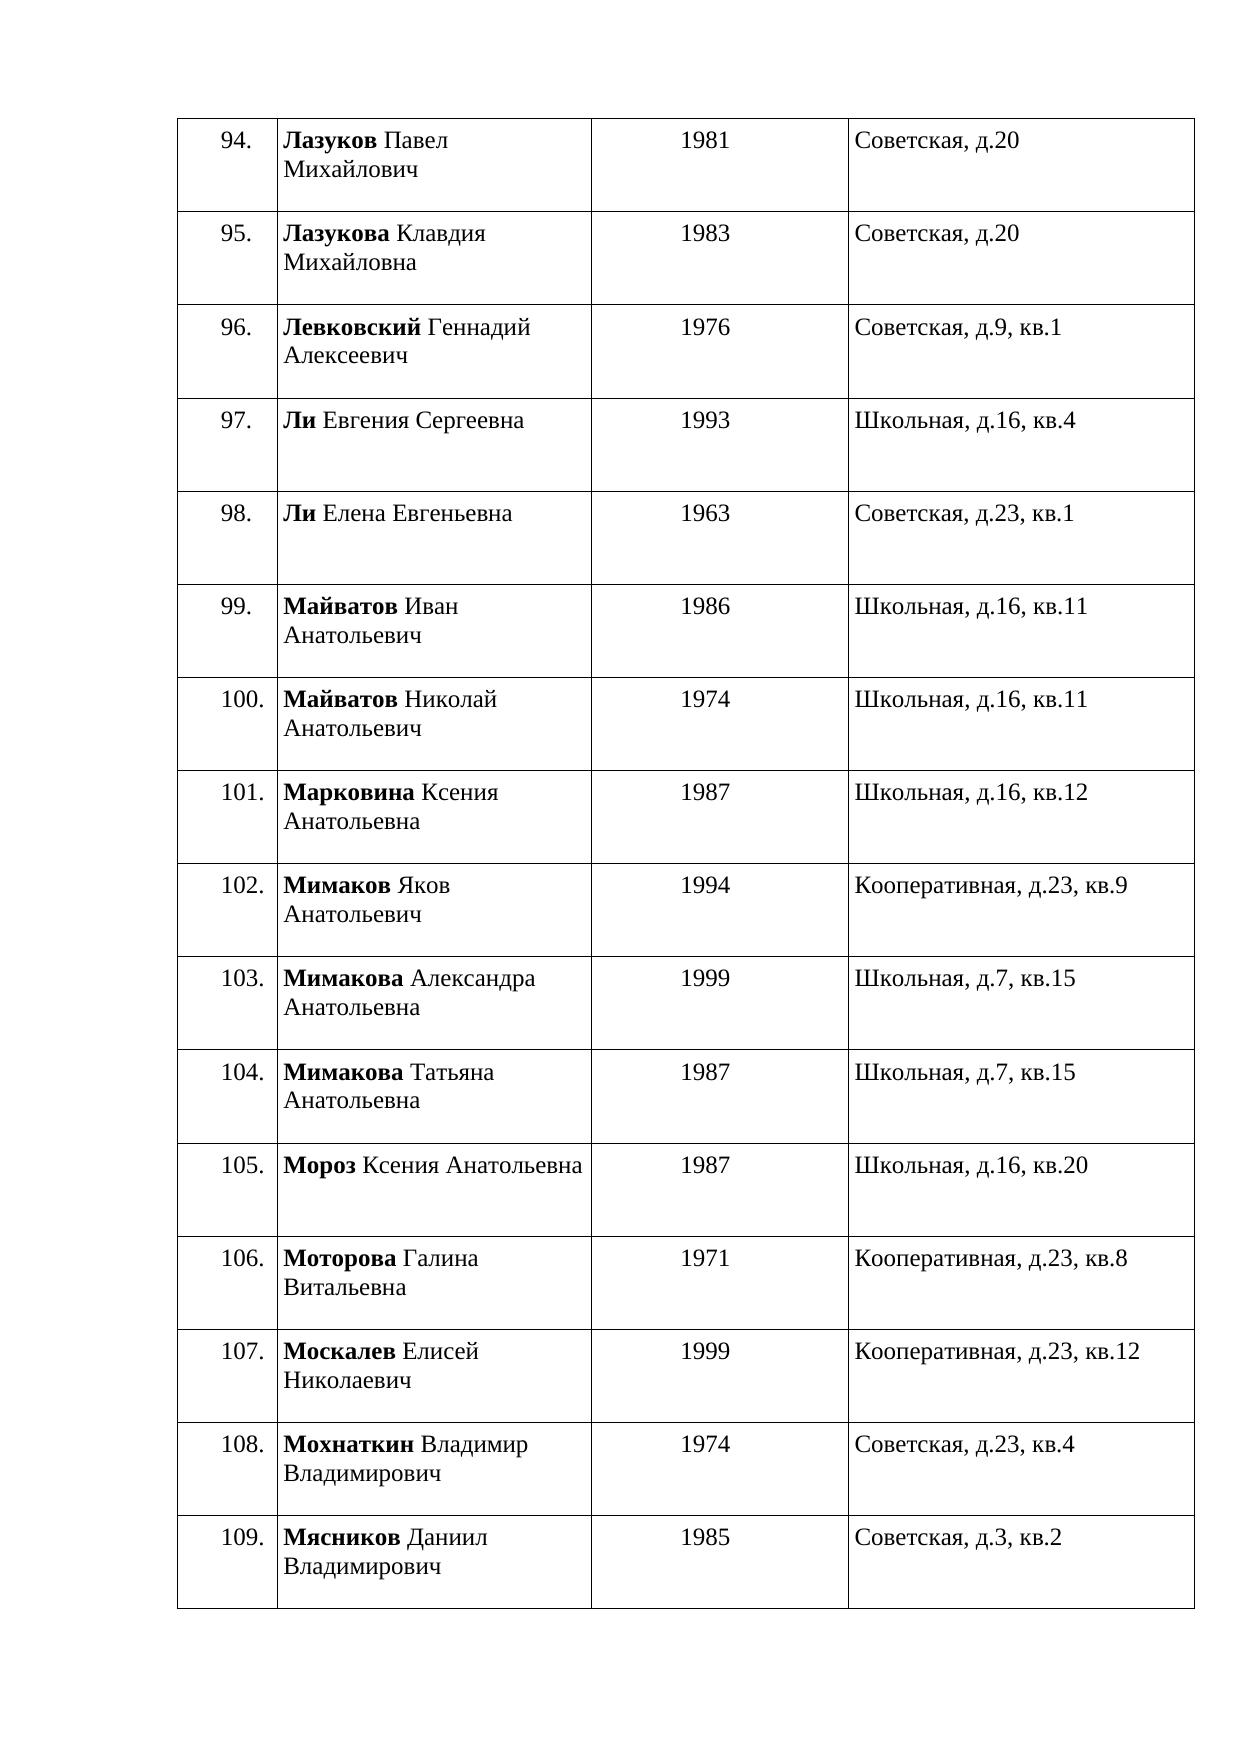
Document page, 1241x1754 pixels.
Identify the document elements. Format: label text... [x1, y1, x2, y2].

table_cell Советская, д.20 [849, 119, 1194, 211]
table_cell [178, 399, 277, 491]
table_cell 1974 [592, 1423, 848, 1515]
table_cell [178, 1144, 277, 1236]
table_cell Школьная, д.7, кв.15 [849, 1050, 1194, 1142]
table_cell Моторова Галина Витальевна [278, 1237, 591, 1329]
table_cell Марковина Ксения Анатольевна [278, 771, 591, 863]
table_cell Майватов Николай Анатольевич [278, 678, 591, 770]
table_cell 1987 [592, 1050, 848, 1142]
table_cell Мороз Ксения Анатольевна [278, 1144, 591, 1236]
table_cell Советская, д.23, кв.1 [849, 492, 1194, 584]
table_cell Ли Евгения Сергеевна [278, 399, 591, 491]
table_cell Мимаков Яков Анатольевич [278, 864, 591, 956]
table_cell Мимакова Александра Анатольевна [278, 957, 591, 1049]
table_cell [178, 1423, 277, 1515]
table_cell [178, 1330, 277, 1422]
table_cell [178, 678, 277, 770]
table_cell [178, 1516, 277, 1608]
table_cell 1981 [592, 119, 848, 211]
table_cell Школьная, д.16, кв.11 [849, 678, 1194, 770]
table_cell [178, 1050, 277, 1142]
table_cell Школьная, д.16, кв.12 [849, 771, 1194, 863]
table_cell Школьная, д.16, кв.4 [849, 399, 1194, 491]
table_cell 1987 [592, 1144, 848, 1236]
table_cell 1983 [592, 212, 848, 304]
table_cell 1963 [592, 492, 848, 584]
table_cell Школьная, д.16, кв.20 [849, 1144, 1194, 1236]
table_cell 1993 [592, 399, 848, 491]
table_cell 1971 [592, 1237, 848, 1329]
table_cell [178, 492, 277, 584]
table_cell Мохнаткин Владимир Владимирович [278, 1423, 591, 1515]
table_cell [178, 212, 277, 304]
table_cell [178, 864, 277, 956]
table_cell Ли Елена Евгеньевна [278, 492, 591, 584]
table_cell Мясников Даниил Владимирович [278, 1516, 591, 1608]
table_cell Школьная, д.16, кв.11 [849, 585, 1194, 677]
table_cell [178, 771, 277, 863]
table_cell [178, 585, 277, 677]
table_cell Советская, д.23, кв.4 [849, 1423, 1194, 1515]
table_cell 1999 [592, 957, 848, 1049]
table_cell Майватов Иван Анатольевич [278, 585, 591, 677]
table_cell Школьная, д.7, кв.15 [849, 957, 1194, 1049]
table_cell Советская, д.9, кв.1 [849, 305, 1194, 397]
table_cell 1985 [592, 1516, 848, 1608]
table_cell Лазукова Клавдия Михайловна [278, 212, 591, 304]
table_cell [178, 119, 277, 211]
table_cell Кооперативная, д.23, кв.8 [849, 1237, 1194, 1329]
table_cell 1987 [592, 771, 848, 863]
table_cell [178, 305, 277, 397]
table_cell Левковский Геннадий Алексеевич [278, 305, 591, 397]
table_cell Москалев Елисей Николаевич [278, 1330, 591, 1422]
table_cell [178, 1237, 277, 1329]
table_cell 1976 [592, 305, 848, 397]
table_cell Кооперативная, д.23, кв.9 [849, 864, 1194, 956]
table_cell Кооперативная, д.23, кв.12 [849, 1330, 1194, 1422]
table_cell Советская, д.3, кв.2 [849, 1516, 1194, 1608]
table_cell [178, 957, 277, 1049]
table_cell 1986 [592, 585, 848, 677]
table_cell Лазуков Павел Михайлович [278, 119, 591, 211]
table_cell 1974 [592, 678, 848, 770]
table_cell Советская, д.20 [849, 212, 1194, 304]
table_cell 1994 [592, 864, 848, 956]
table_cell 1999 [592, 1330, 848, 1422]
table_cell Мимакова Татьяна Анатольевна [278, 1050, 591, 1142]
